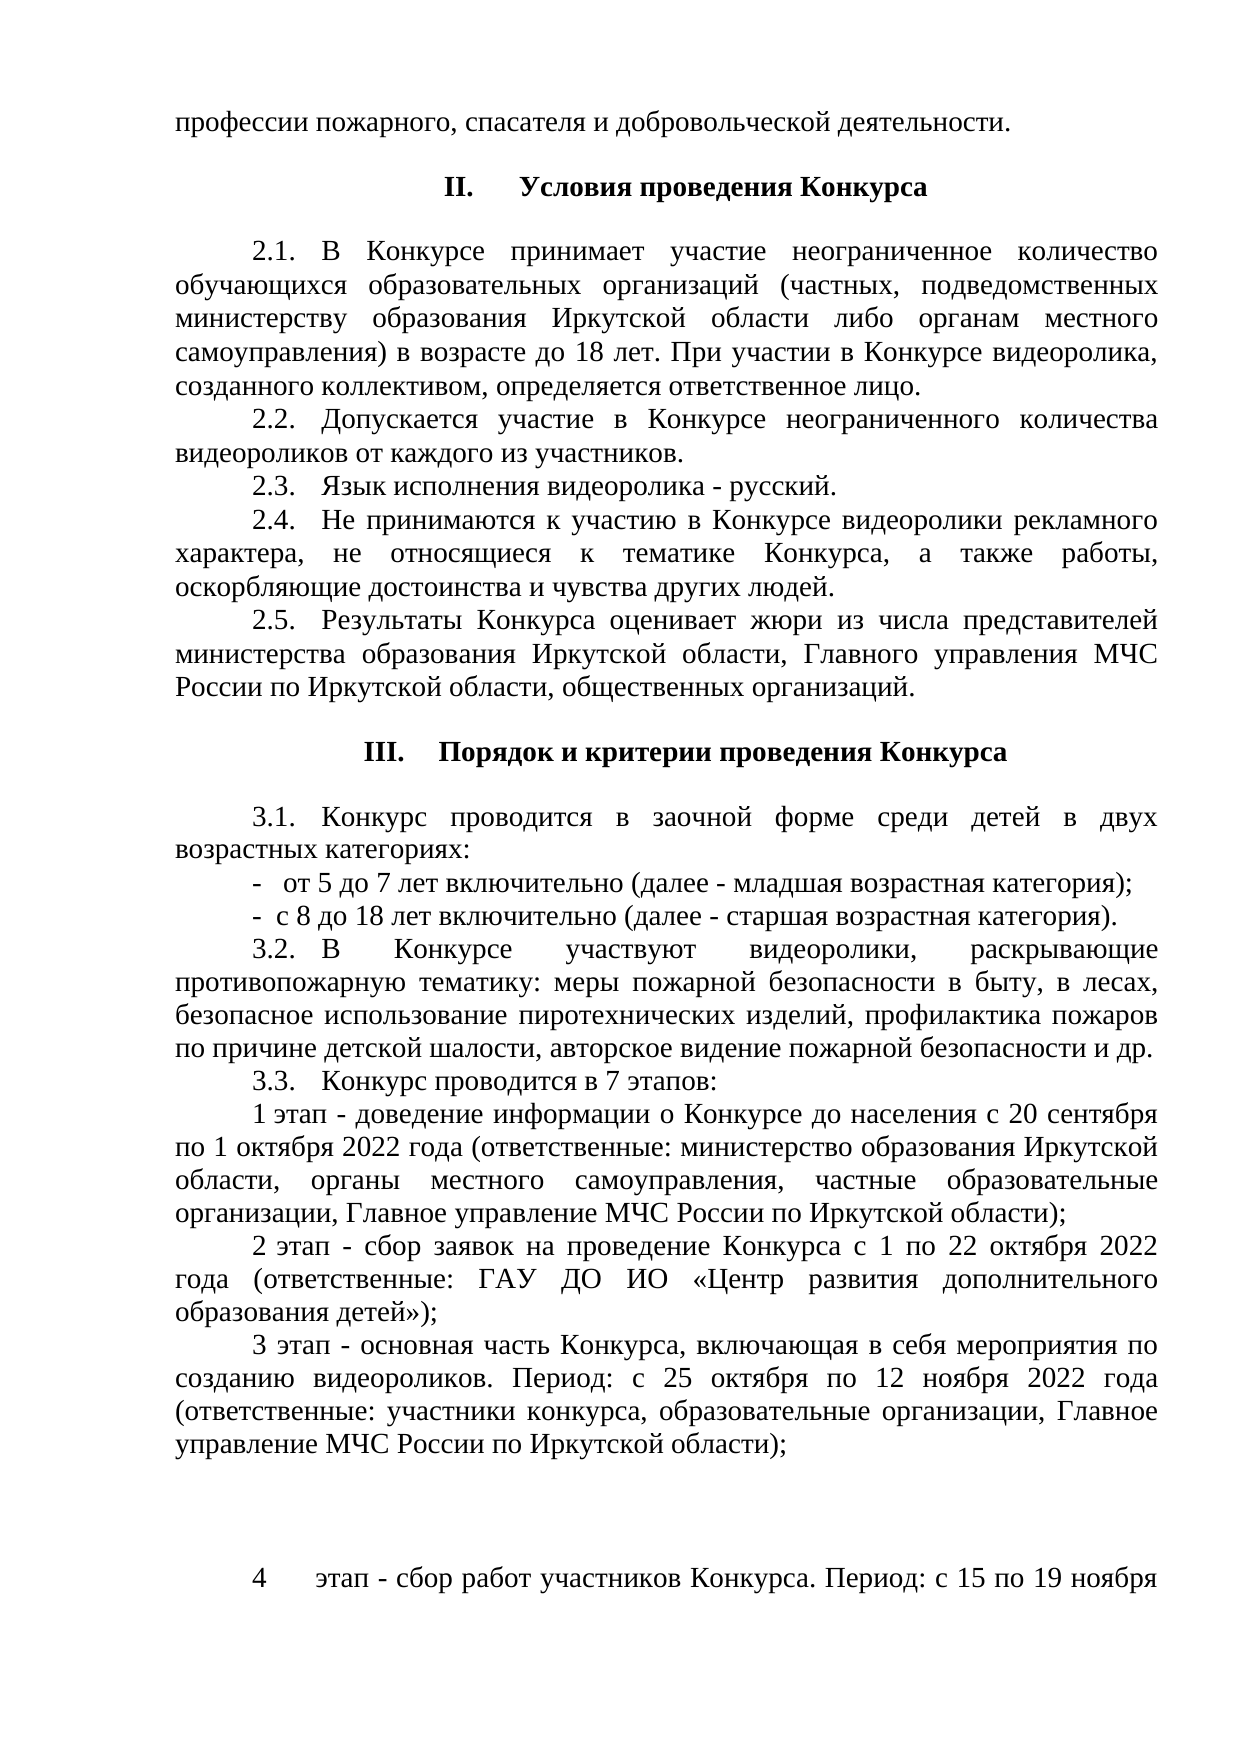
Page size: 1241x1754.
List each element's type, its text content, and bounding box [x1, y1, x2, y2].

list Язык исполнения видеоролика - русский. [175, 469, 1159, 502]
list Конкурс проводится в заочной форме среди детей в двух возрастных категориях: [175, 799, 1159, 866]
list Конкурс проводится в 7 этапов: [175, 1064, 1159, 1097]
list этап - основная часть Конкурса, включающая в себя мероприятия по созданию видеороликов. Период: с 25 октября по 12 ноября 2022 года (ответственные: участники конкурса, образовательные организации, Главное управление МЧС России по Иркутской области); [175, 1328, 1159, 1460]
list этап - сбор заявок на проведение Конкурса с 1 по 22 октября 2022 года (ответственные: ГАУ ДО ИО «Центр развития дополнительного образования детей»); [175, 1229, 1159, 1328]
list этап - доведение информации о Конкурсе до населения с 20 сентября по 1 октября 2022 года (ответственные: министерство образования Иркутской области, органы местного самоуправления, частные образовательные организации, Главное управление МЧС России по Иркутской области); [175, 1097, 1159, 1229]
list с 8 до 18 лет включительно (далее - старшая возрастная категория). [175, 899, 1159, 932]
list В Конкурсе участвуют видеоролики, раскрывающие противопожарную тематику: меры пожарной безопасности в быту, в лесах, безопасное использование пиротехнических изделий, профилактика пожаров по причине детской шалости, авторское видение пожарной безопасности и др. [175, 932, 1159, 1064]
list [175, 1559, 1159, 1595]
list Результаты Конкурса оценивает жюри из числа представителей министерства образования Иркутской области, Главного управления МЧС России по Иркутской области, общественных организаций. [175, 603, 1159, 704]
list В Конкурсе принимает участие неограниченное количество обучающихся образовательных организаций (частных, подведомственных министерству образования Иркутской области либо органам местного самоуправления) в возрасте до 18 лет. При участии в Конкурсе видеоролика, созданного коллективом, определяется ответственное лицо. [175, 234, 1159, 402]
list Допускается участие в Конкурсе неограниченного количества видеороликов от каждого из участников. [175, 402, 1159, 469]
list Условия проведения Конкурса [212, 173, 1159, 202]
list от 5 до 7 лет включительно (далее - младшая возрастная категория); [175, 866, 1159, 899]
list Не принимаются к участию в Конкурсе видеоролики рекламного характера, не относящиеся к тематике Конкурса, а также работы, оскорбляющие достоинства и чувства других людей. [175, 502, 1159, 603]
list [175, 105, 1159, 138]
list Порядок и критерии проведения Конкурса [212, 738, 1159, 767]
